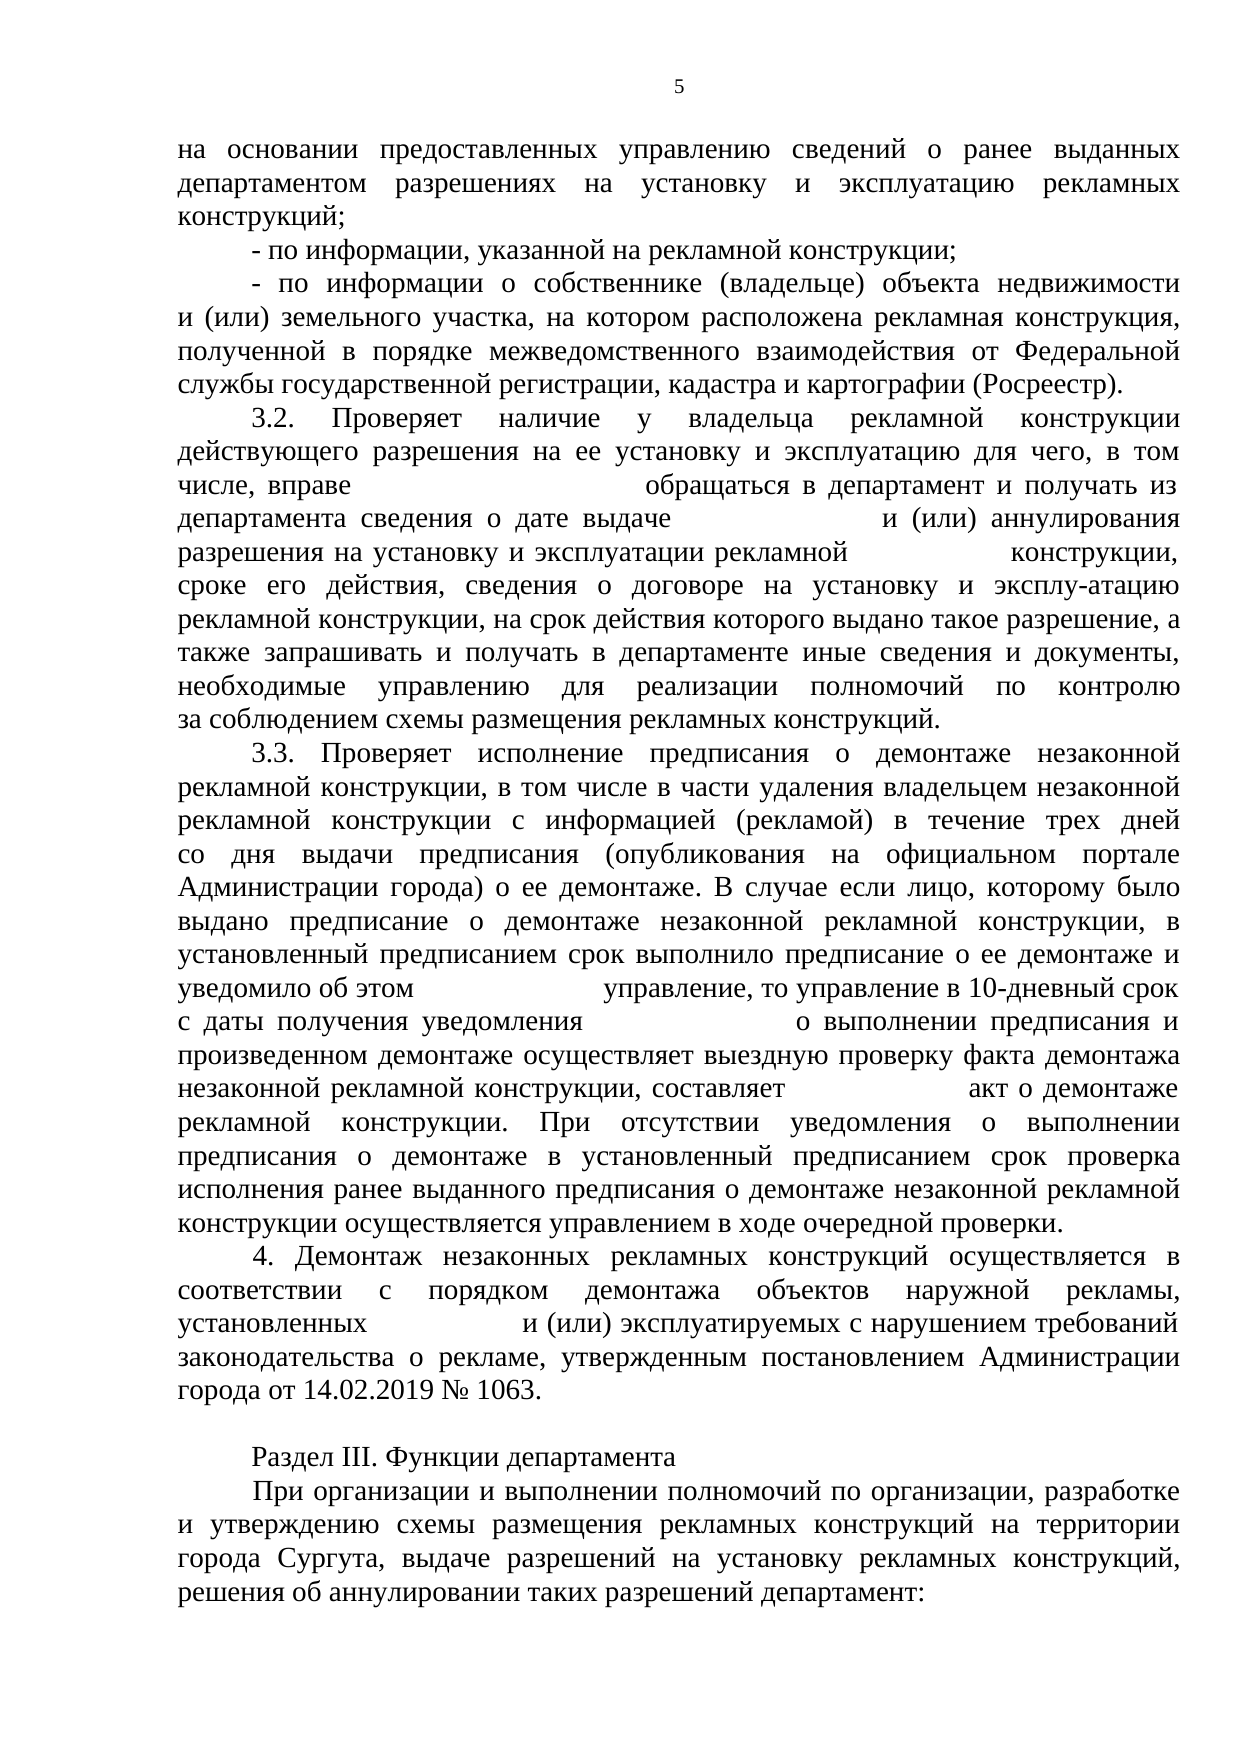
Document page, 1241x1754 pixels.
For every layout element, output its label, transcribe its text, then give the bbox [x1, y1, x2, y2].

list - по информации, указанной на рекламной конструкции; [177, 232, 1181, 266]
list Раздел III. Функции департамента [177, 1439, 1181, 1473]
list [177, 131, 1181, 232]
text При организации и выполнении полномочий по организации, разработке и утверждению схемы размещения рекламных конструкций на территории города Сургута, выдаче разрешений на установку рекламных конструкций, решения об аннулировании таких разрешений департамент: [177, 1473, 1181, 1607]
list 3.2. Проверяет наличие у владельца рекламной конструкции действующего разрешения на ее установку и эксплуатацию для чего, в том числе, вправе обращаться в департамент и получать из департамента сведения о дате выдаче и (или) аннулирования разрешения на установку и эксплуатации рекламной конструкции, сроке его действия, сведения о договоре на установку и эксплу-атацию рекламной конструкции, на срок действия которого выдано такое разрешение, а также запрашивать и получать в департаменте иные сведения и документы, необходимые управлению для реализации полномочий по контролю за соблюдением схемы размещения рекламных конструкций. [177, 400, 1181, 735]
list - по информации о собственнике (владельце) объекта недвижимости и (или) земельного участка, на котором расположена рекламная конструкция, полученной в порядке межведомственного взаимодействия от Федеральной службы государственной регистрации, кадастра и картографии (Росреестр). [177, 266, 1181, 400]
list 3.3. Проверяет исполнение предписания о демонтаже незаконной рекламной конструкции, в том числе в части удаления владельцем незаконной рекламной конструкции с информацией (рекламой) в течение трех дней со дня выдачи предписания (опубликования на официальном портале Администрации города) о ее демонтаже. В случае если лицо, которому было выдано предписание о демонтаже незаконной рекламной конструкции, в установленный предписанием срок выполнило предписание о ее демонтаже и уведомило об этом управление, то управление в 10-дневный срок с даты получения уведомления о выполнении предписания и произведенном демонтаже осуществляет выездную проверку факта демонтажа незаконной рекламной конструкции, составляет акт о демонтаже рекламной конструкции. При отсутствии уведомления о выполнении предписания о демонтаже в установленный предписанием срок проверка исполнения ранее выданного предписания о демонтаже незаконной рекламной конструкции осуществляется управлением в ходе очередной проверки. [177, 735, 1181, 1238]
text 4. Демонтаж незаконных рекламных конструкций осуществляется в соответствии с порядком демонтажа объектов наружной рекламы, установленных и (или) эксплуатируемых с нарушением требований законодательства о рекламе, утвержденным постановлением Администрации города от 14.02.2019 № 1063. [177, 1238, 1181, 1406]
